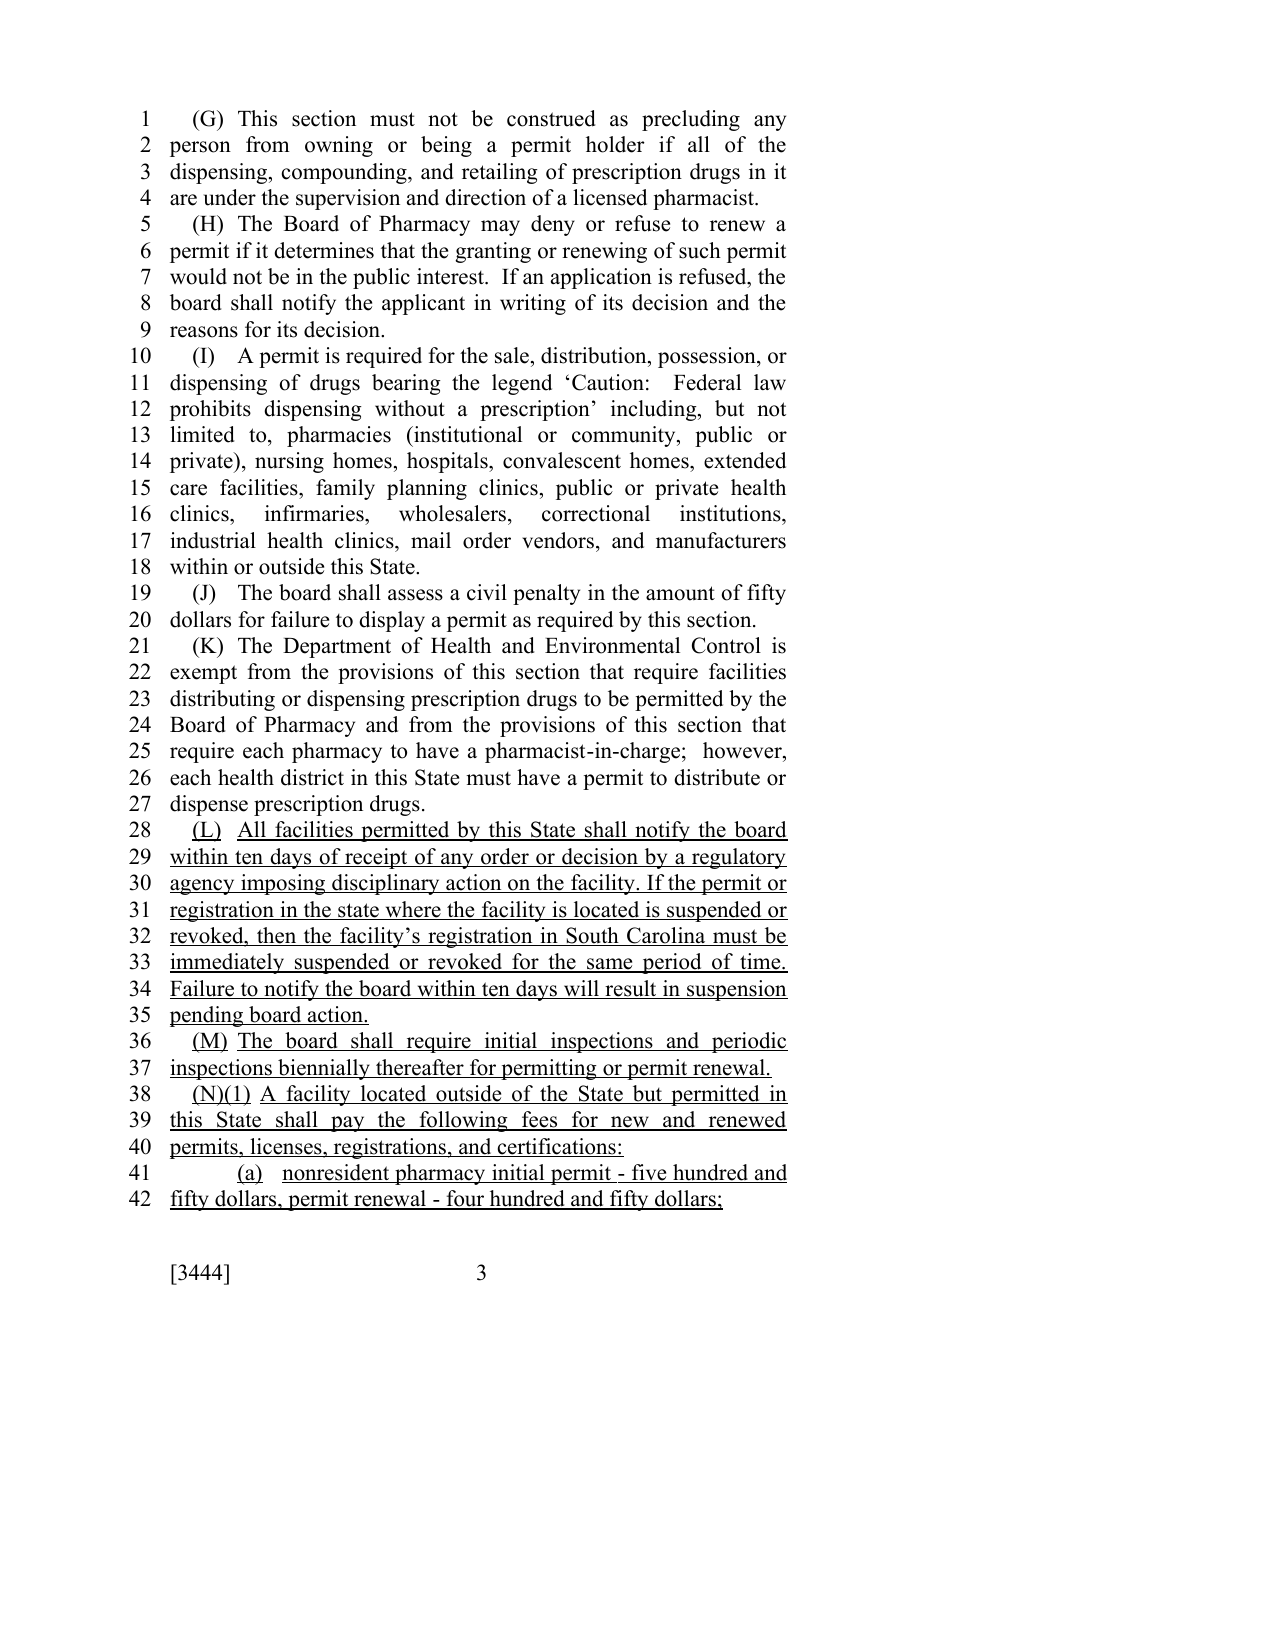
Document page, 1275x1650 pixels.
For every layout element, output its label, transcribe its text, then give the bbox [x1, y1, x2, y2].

text (L) All facilities permitted by this State shall notify the board within ten days of receipt of any order or decision by a regulatory agency imposing disciplinary action on the facility. If the permit or registration in the state where the facility is located is suspended or revoked, then the facility’s registration in South Carolina must be immediately suspended or revoked for the same period of time. Failure to notify the board within ten days will result in suspension pending board action. [169, 817, 787, 866]
text (J) The board shall assess a civil penalty in the amount of fifty dollars for failure to display a permit as required by this section. [169, 579, 787, 632]
text (M) The board shall require initial inspections and periodic inspections biennially thereafter for permitting or permit renewal. [169, 1027, 787, 1080]
text (H) The Board of Pharmacy may deny or refuse to renew a permit if it determines that the granting or renewing of such permit would not be in the public interest. If an application is refused, the board shall notify the applicant in writing of its decision and the reasons for its decision. [169, 210, 787, 342]
text (G) This section must not be construed as precluding any person from owning or being a permit holder if all of the dispensing, compounding, and retailing of prescription drugs in it are under the supervision and direction of a licensed pharmacist. [169, 105, 787, 210]
text (N)(1) A facility located outside of the State but permitted in this State shall pay the following fees for new and renewed permits, licenses, registrations, and certifications: [169, 1080, 787, 1129]
text (N)(1) A facility located outside of the State but permitted in this State shall pay the following fees for new and renewed permits, licenses, registrations, and certifications: [169, 1130, 787, 1159]
text (K) The Department of Health and Environmental Control is exempt from the provisions of this section that require facilities distributing or dispensing prescription drugs to be permitted by the Board of Pharmacy and from the provisions of this section that require each pharmacy to have a pharmacist-in-charge; however, each health district in this State must have a permit to distribute or dispense prescription drugs. [169, 632, 787, 817]
text (a) nonresident pharmacy initial permit - five hundred and fifty dollars, permit renewal - four hundred and fifty dollars; [169, 1159, 787, 1212]
text (I) A permit is required for the sale, distribution, possession, or dispensing of drugs bearing the legend ‘Caution: Federal law prohibits dispensing without a prescription’ including, but not limited to, pharmacies (institutional or community, public or private), nursing homes, hospitals, convalescent homes, extended care facilities, family planning clinics, public or private health clinics, infirmaries, wholesalers, correctional institutions, industrial health clinics, mail order vendors, and manufacturers within or outside this State. [169, 342, 787, 579]
